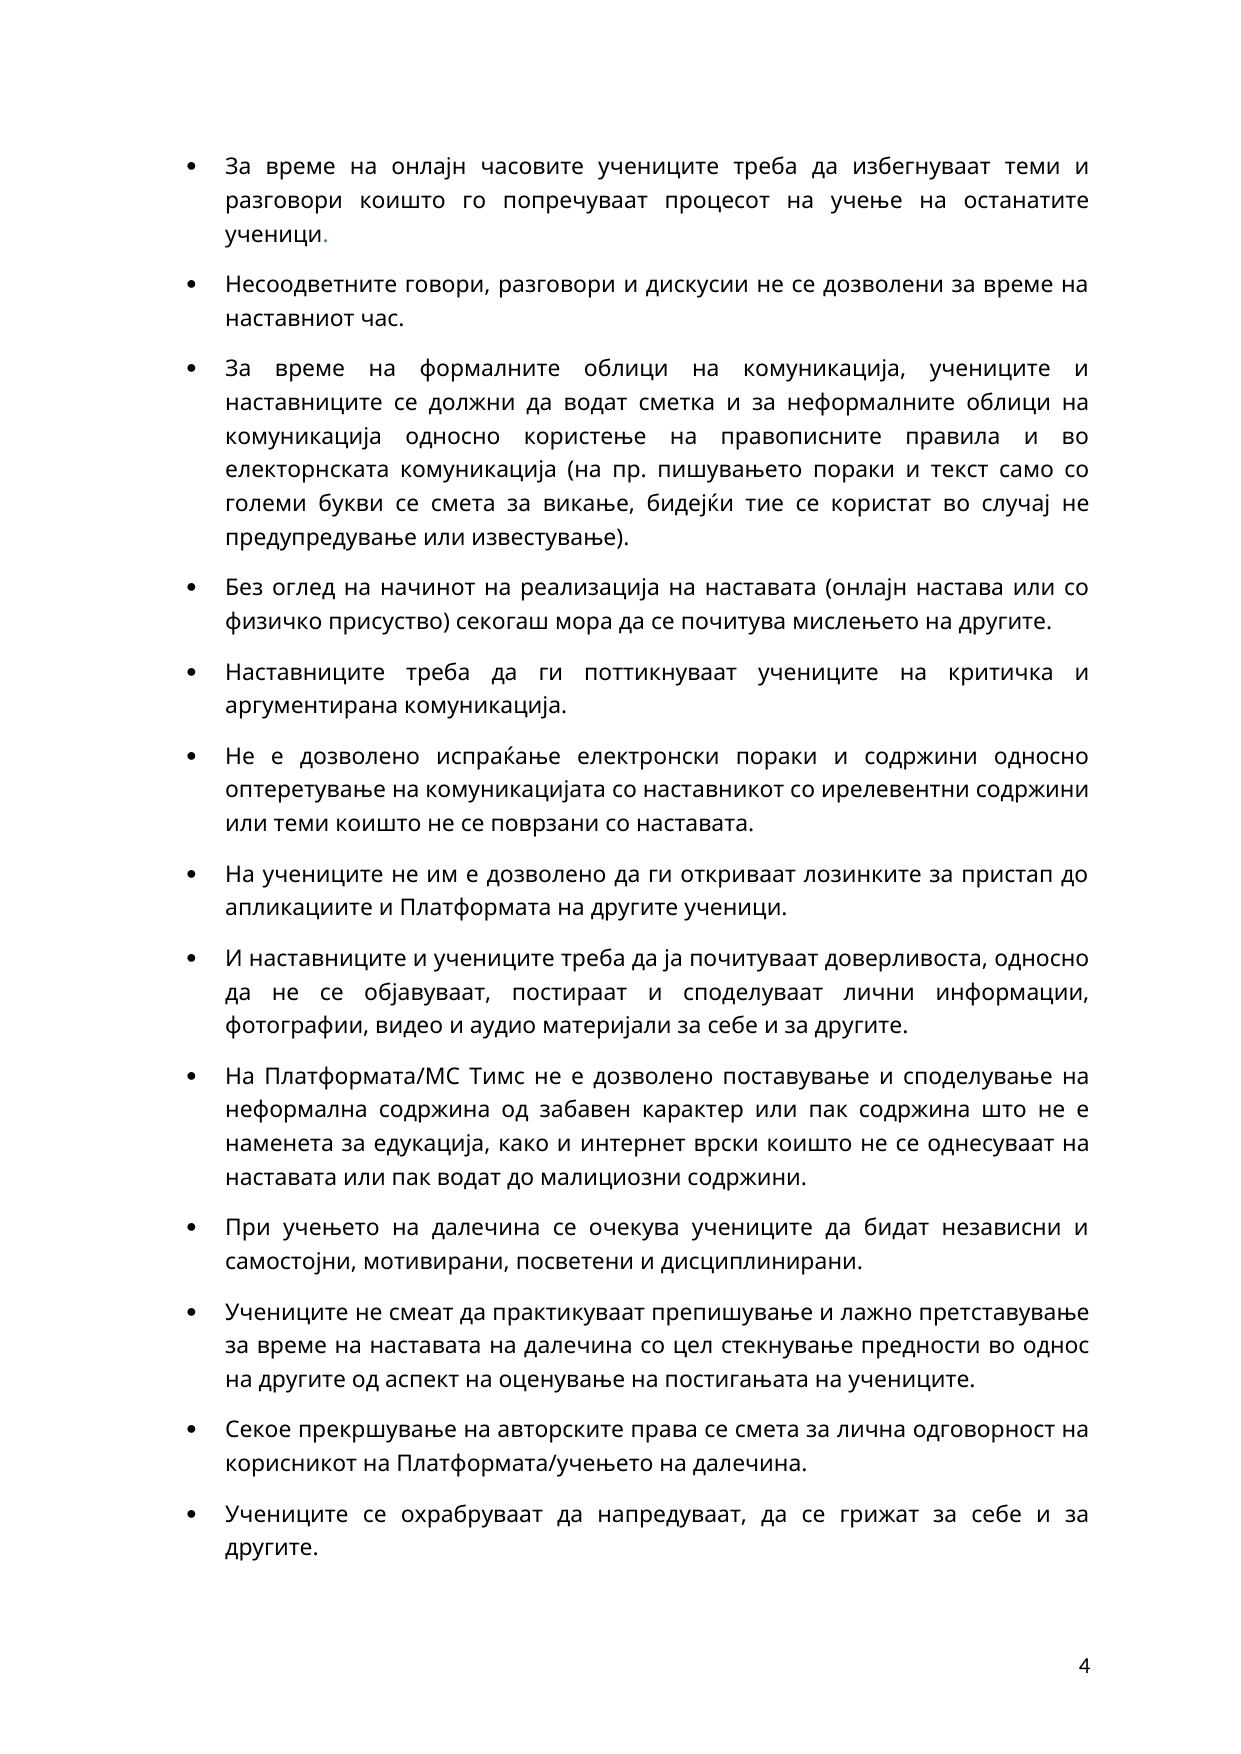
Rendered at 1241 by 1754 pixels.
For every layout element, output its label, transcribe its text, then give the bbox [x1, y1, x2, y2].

list Учениците се охрабруваат да напредуваат, да се грижат за себе и за другите. [187, 1497, 1090, 1562]
list Не е дозволено испраќање електронски пораки и содржини односно оптеретување на комуникацијата со наставникот со ирелевентни содржини или теми коишто не се поврзани со наставата. [187, 739, 1090, 838]
list И наставниците и учениците треба да ја почитуваат доверливоста, односно да не се објавуваат, постираат и споделуваат лични информации, фотографии, видео и аудио материјали за себе и за другите. [187, 942, 1090, 1040]
list Секое прекршување на авторските права се смета за лична одговорност на корисникот на Платформата/учењето на далечина. [187, 1413, 1090, 1478]
list За време на формалните облици на комуникација, учениците и наставниците се должни да водат сметка и за неформалните облици на комуникација односно користење на правописните правила и во електорнската комуникација (на пр. пишувањето пораки и текст само со големи букви се смета за викање, бидејќи тие се користат во случај не предупредување или известување). [187, 352, 1090, 552]
list На Платформата/МС Тимс не е дозволено поставување и споделување на неформална содржина од забавен карактер или пак содржина што не е наменета за едукација, како и интернет врски коишто не се однесуваат на наставата или пак водат до малициозни содржини. [187, 1059, 1090, 1192]
list Учениците не смеат да практикуваат препишување и лажно претставување за време на наставата на далечина со цел стекнување предности во однос на другите од аспект на оценување на постигањата на учениците. [187, 1295, 1090, 1394]
list Наставниците треба да ги поттикнуваат учениците на критичка и аргументирана комуникација. [187, 655, 1090, 720]
list За време на онлајн часовите учениците треба да избегнуваат теми и разговори коишто го попречуваат процесот на учење на останатите ученици. [187, 150, 1090, 249]
list При учењето на далечина се очекува учениците да бидат независни и самостојни, мотивирани, посветени и дисциплинирани. [187, 1211, 1090, 1276]
list Несоодветните говори, разговори и дискусии не се дозволени за време на наставниот час. [187, 268, 1090, 333]
list Без оглед на начинот на реализација на наставата (онлајн настава или со физичко присуство) секогаш мора да се почитува мислењето на другитe. [187, 571, 1090, 636]
list На учениците не им е дозволено да ги откриваат лозинките за пристап до апликациите и Платформата на другите ученици. [187, 857, 1090, 922]
